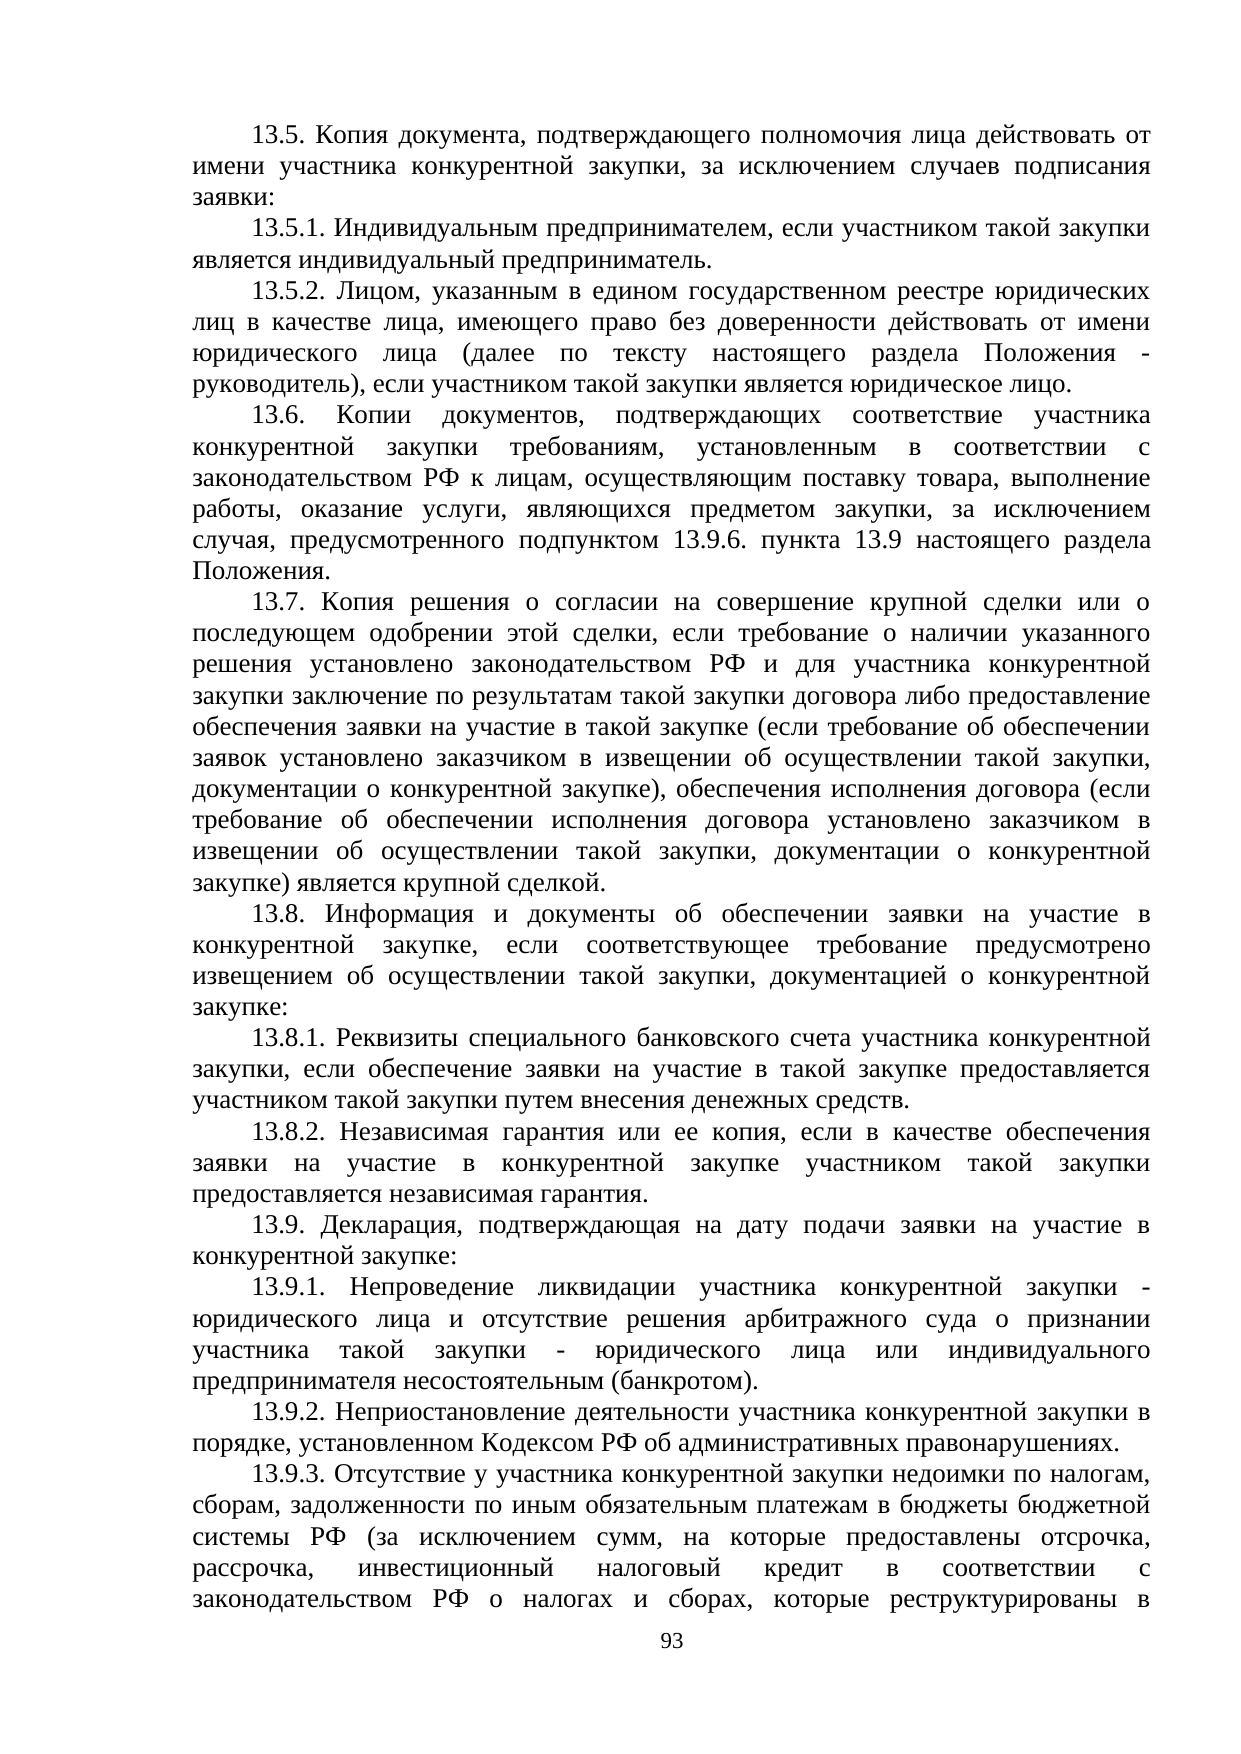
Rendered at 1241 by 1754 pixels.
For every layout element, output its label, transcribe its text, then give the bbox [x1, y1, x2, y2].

text 13.8.1. Реквизиты специального банковского счета участника конкурентной закупки, если обеспечение заявки на участие в такой закупке предоставляется участником такой закупки путем внесения денежных средств. [192, 1021, 1152, 1115]
text 13.5.1. Индивидуальным предпринимателем, если участником такой закупки является индивидуальный предприниматель. [192, 212, 1152, 274]
text 13.8.2. Независимая гарантия или ее копия, если в качестве обеспечения заявки на участие в конкурентной закупке участником такой закупки предоставляется независимая гарантия. [192, 1115, 1152, 1208]
text 13.9.1. Непроведение ликвидации участника конкурентной закупки - юридического лица и отсутствие решения арбитражного суда о признании участника такой закупки - юридического лица или индивидуального предпринимателя несостоятельным (банкротом). [192, 1271, 1152, 1395]
text 13.6. Копии документов, подтверждающих соответствие участника конкурентной закупки требованиям, установленным в соответствии с законодательством РФ к лицам, осуществляющим поставку товара, выполнение работы, оказание услуги, являющихся предметом закупки, за исключением случая, предусмотренного подпунктом 13.9.6. пункта 13.9 настоящего раздела Положения. [192, 398, 1152, 585]
text 13.5. Копия документа, подтверждающего полномочия лица действовать от имени участника конкурентной закупки, за исключением случаев подписания заявки: [192, 118, 1152, 212]
text 13.7. Копия решения о согласии на совершение крупной сделки или о последующем одобрении этой сделки, если требование о наличии указанного решения установлено законодательством РФ и для участника конкурентной закупки заключение по результатам такой закупки договора либо предоставление обеспечения заявки на участие в такой закупке (если требование об обеспечении заявок установлено заказчиком в извещении об осуществлении такой закупки, документации о конкурентной закупке), обеспечения исполнения договора (если требование об обеспечении исполнения договора установлено заказчиком в извещении об осуществлении такой закупки, документации о конкурентной закупке) является крупной сделкой. [192, 585, 1152, 897]
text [192, 1457, 1152, 1613]
text 13.5.2. Лицом, указанным в едином государственном реестре юридических лиц в качестве лица, имеющего право без доверенности действовать от имени юридического лица (далее по тексту настоящего раздела Положения - руководитель), если участником такой закупки является юридическое лицо. [192, 274, 1152, 398]
text 13.9. Декларация, подтверждающая на дату подачи заявки на участие в конкурентной закупке: [192, 1208, 1152, 1271]
text 13.9.2. Неприостановление деятельности участника конкурентной закупки в порядке, установленном Кодексом РФ об административных правонарушениях. [192, 1395, 1152, 1457]
text 13.8. Информация и документы об обеспечении заявки на участие в конкурентной закупке, если соответствующее требование предусмотрено извещением об осуществлении такой закупки, документацией о конкурентной закупке: [192, 897, 1152, 1021]
